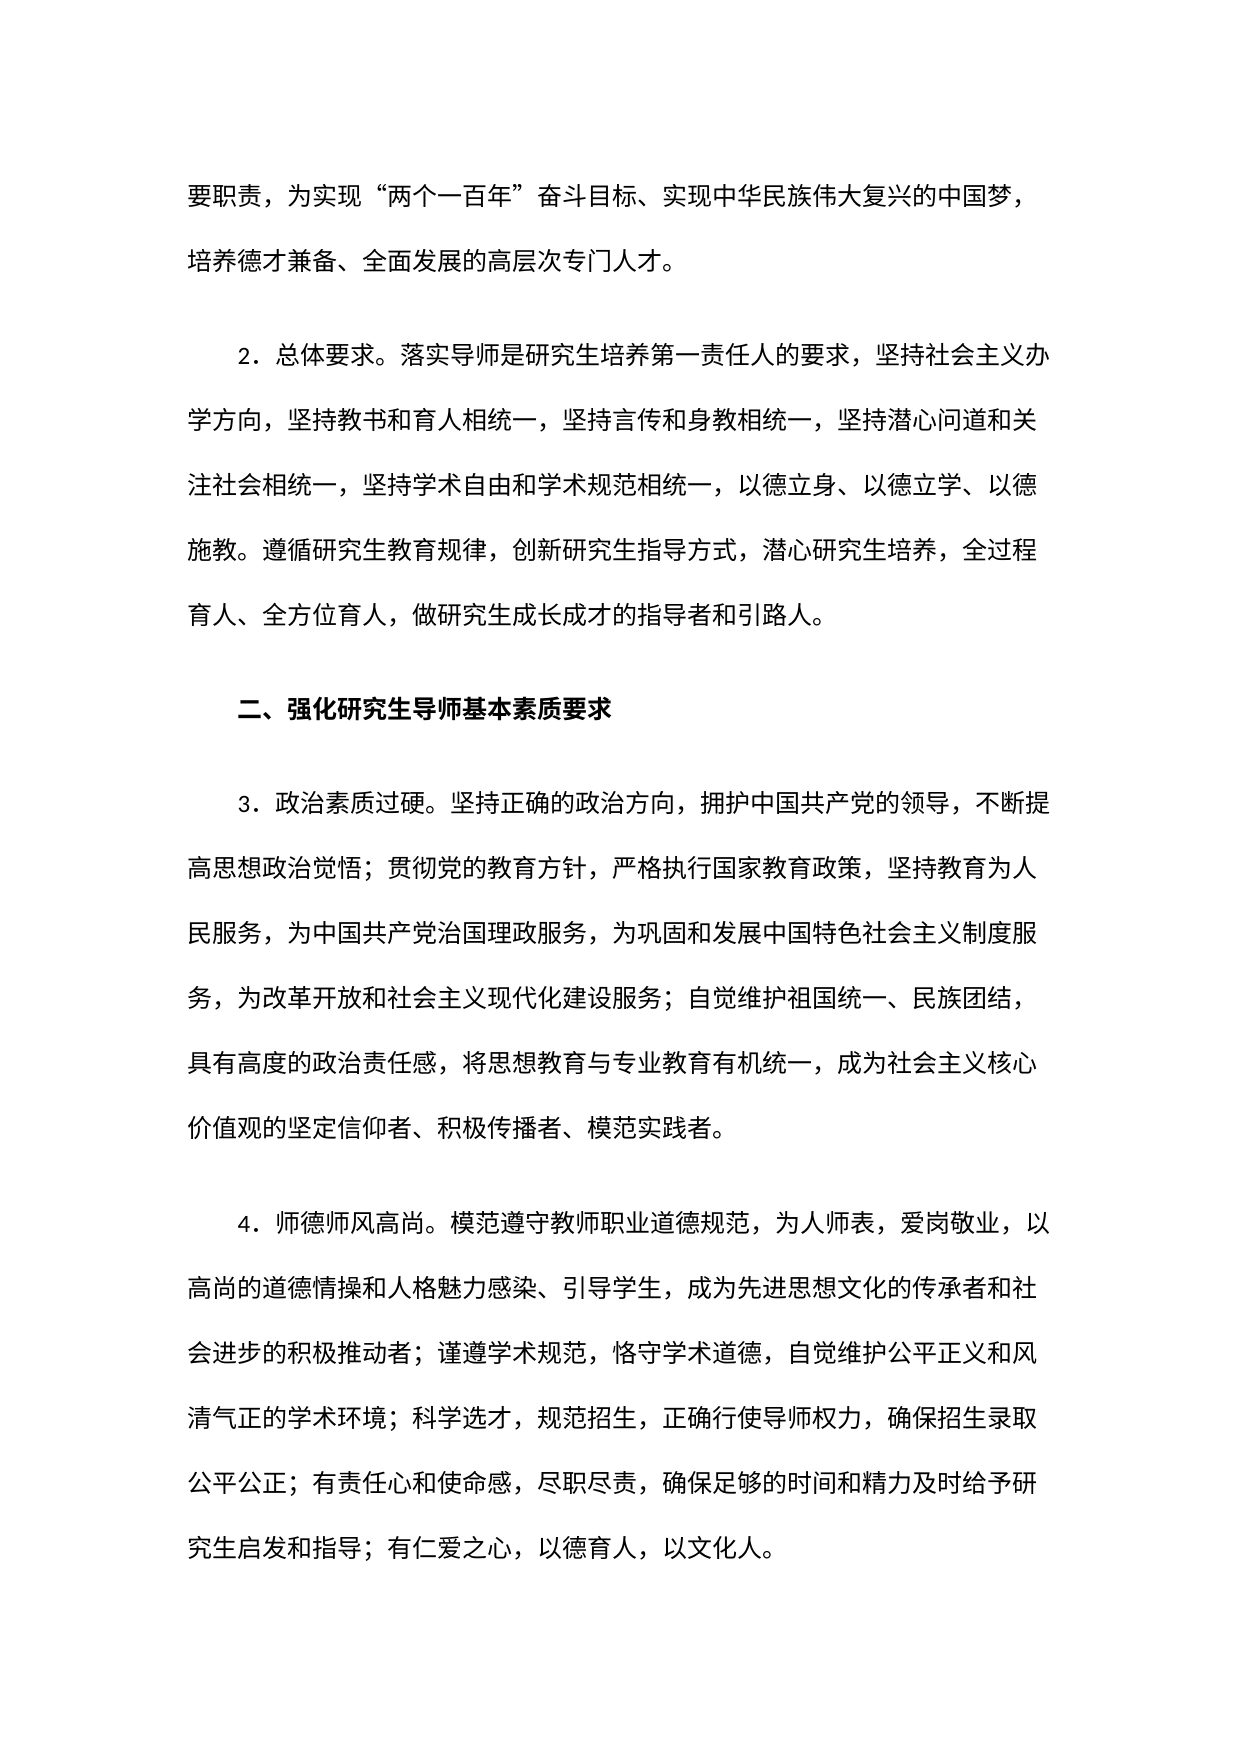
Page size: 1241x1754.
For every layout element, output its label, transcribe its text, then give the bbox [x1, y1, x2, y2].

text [187, 162, 1053, 292]
text 3．政治素质过硬。坚持正确的政治方向，拥护中国共产党的领导，不断提高思想政治觉悟；贯彻党的教育方针，严格执行国家教育政策，坚持教育为人民服务，为中国共产党治国理政服务，为巩固和发展中国特色社会主义制度服务，为改革开放和社会主义现代化建设服务；自觉维护祖国统一、民族团结，具有高度的政治责任感，将思想教育与专业教育有机统一，成为社会主义核心价值观的坚定信仰者、积极传播者、模范实践者。 [187, 769, 1053, 1159]
text 4．师德师风高尚。模范遵守教师职业道德规范，为人师表，爱岗敬业，以高尚的道德情操和人格魅力感染、引导学生，成为先进思想文化的传承者和社会进步的积极推动者；谨遵学术规范，恪守学术道德，自觉维护公平正义和风清气正的学术环境；科学选才，规范招生，正确行使导师权力，确保招生录取公平公正；有责任心和使命感，尽职尽责，确保足够的时间和精力及时给予研究生启发和指导；有仁爱之心，以德育人，以文化人。 [187, 1189, 1053, 1579]
text 2．总体要求。落实导师是研究生培养第一责任人的要求，坚持社会主义办学方向，坚持教书和育人相统一，坚持言传和身教相统一，坚持潜心问道和关注社会相统一，坚持学术自由和学术规范相统一，以德立身、以德立学、以德施教。遵循研究生教育规律，创新研究生指导方式，潜心研究生培养，全过程育人、全方位育人，做研究生成长成才的指导者和引路人。 [187, 321, 1053, 646]
text 二、强化研究生导师基本素质要求 [187, 675, 1053, 740]
